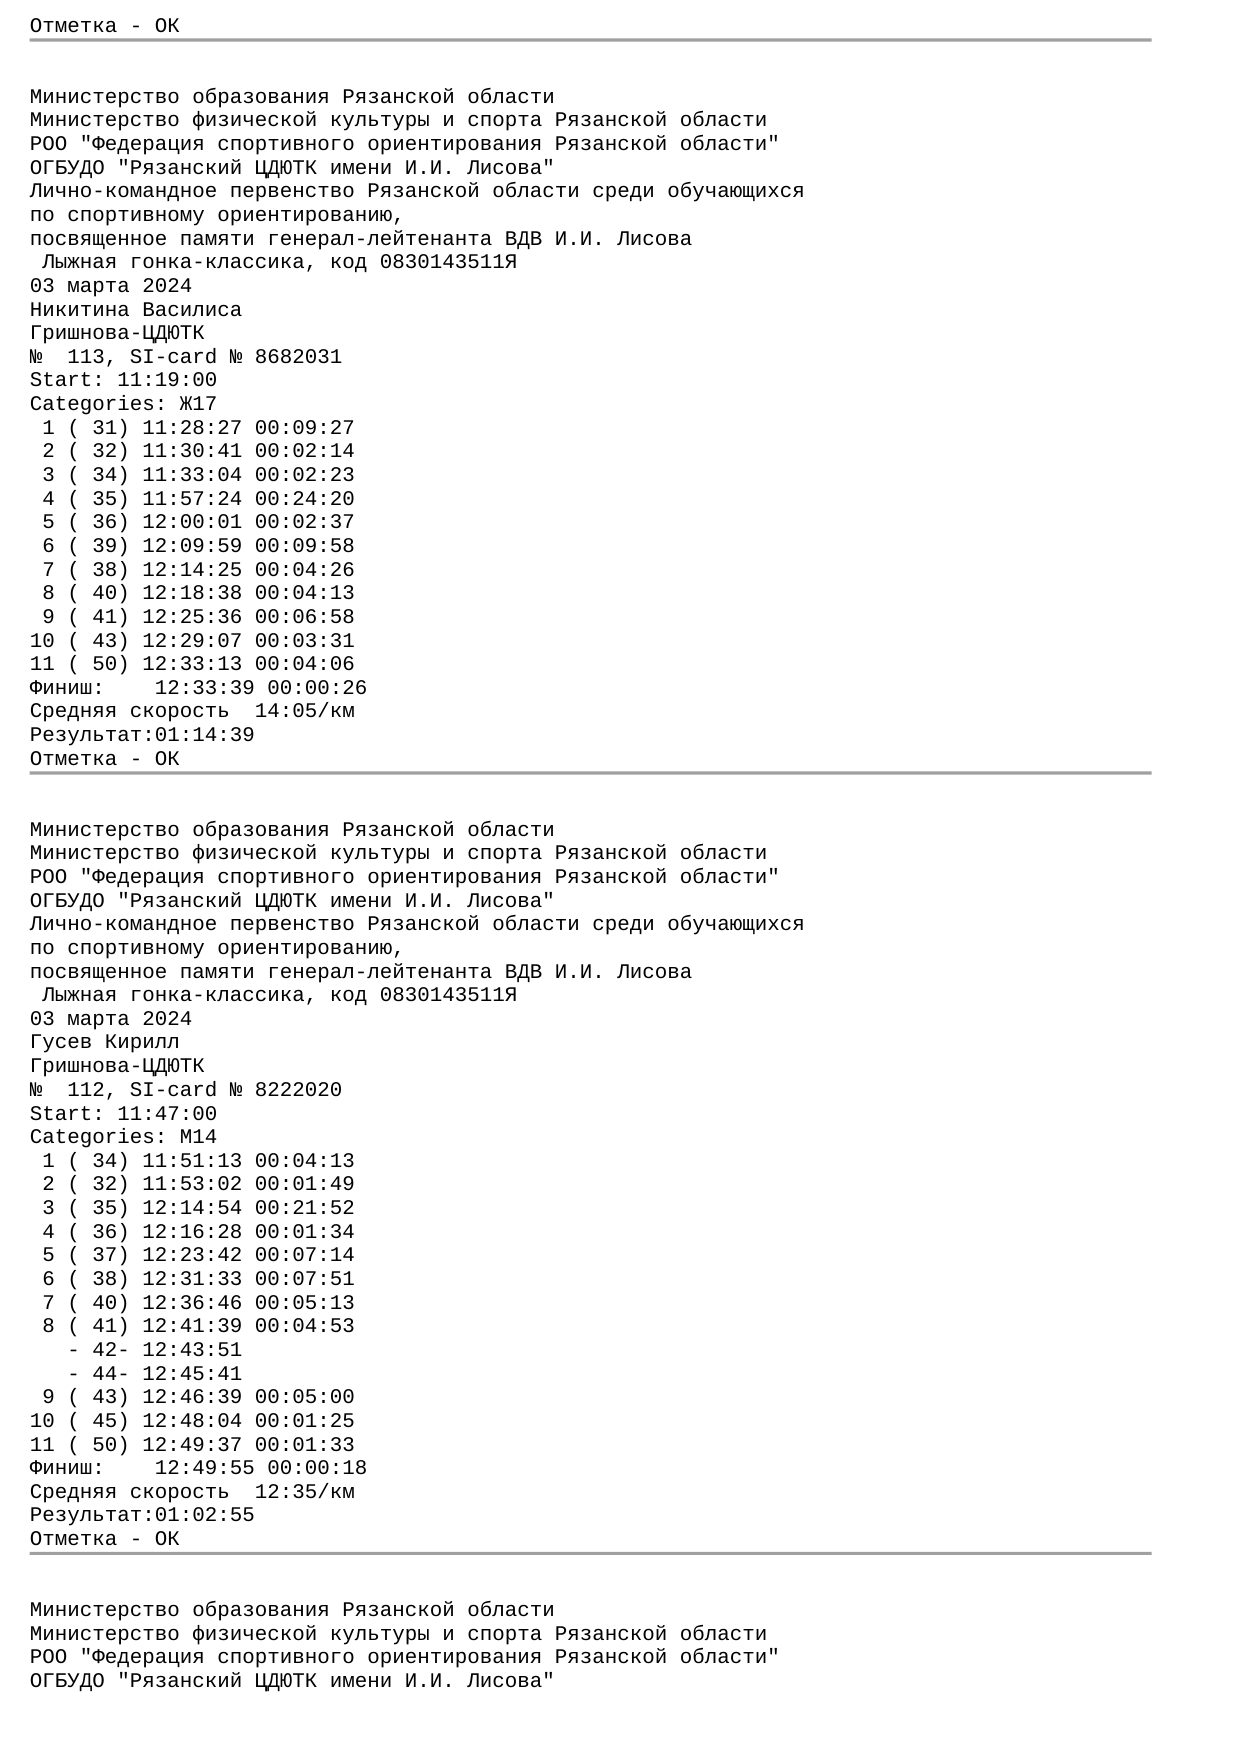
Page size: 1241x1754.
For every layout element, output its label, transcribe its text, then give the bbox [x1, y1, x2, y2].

text 03 марта 2024 [29, 1008, 1152, 1032]
text РОО "Федерация спортивного ориентирования Рязанской области" [29, 133, 1152, 157]
text Министерство физической культуры и спорта Рязанской области [29, 842, 1152, 866]
text ОГБУДО "Рязанский ЦДЮТК имени И.И. Лисова" [29, 1670, 1152, 1694]
text Лично-командное первенство Рязанской области среди обучающихся [29, 180, 1152, 204]
text 8 ( 40) 12:18:38 00:04:13 [29, 582, 1152, 606]
text 5 ( 36) 12:00:01 00:02:37 [29, 511, 1152, 535]
text Никитина Василиса [29, 298, 1152, 322]
text по спортивному ориентированию, [29, 937, 1152, 961]
text 9 ( 41) 12:25:36 00:06:58 [29, 606, 1152, 629]
text 9 ( 43) 12:46:39 00:05:00 [29, 1386, 1152, 1410]
text Результат:01:14:39 [29, 724, 1152, 748]
text РОО "Федерация спортивного ориентирования Рязанской области" [29, 866, 1152, 890]
text Лыжная гонка-классика, код 0830143511Я [29, 984, 1152, 1008]
text Средняя скорость 14:05/км [29, 701, 1152, 724]
text Финиш: 12:49:55 00:00:18 [29, 1457, 1152, 1481]
text 6 ( 38) 12:31:33 00:07:51 [29, 1268, 1152, 1292]
text 03 марта 2024 [29, 275, 1152, 298]
text Лыжная гонка-классика, код 0830143511Я [29, 251, 1152, 275]
text 7 ( 40) 12:36:46 00:05:13 [29, 1292, 1152, 1315]
text 10 ( 43) 12:29:07 00:03:31 [29, 629, 1152, 653]
text Отметка - ОК [29, 748, 1152, 771]
text 2 ( 32) 11:53:02 00:01:49 [29, 1173, 1152, 1197]
text - 42- 12:43:51 [29, 1339, 1152, 1363]
text Министерство образования Рязанской области [29, 86, 1152, 109]
text 4 ( 35) 11:57:24 00:24:20 [29, 488, 1152, 511]
text 7 ( 38) 12:14:25 00:04:26 [29, 559, 1152, 582]
text № 113, SI-card № 8682031 [29, 346, 1152, 369]
text Categories: Ж17 [29, 393, 1152, 417]
text Средняя скорость 12:35/км [29, 1481, 1152, 1504]
text ОГБУДО "Рязанский ЦДЮТК имени И.И. Лисова" [29, 890, 1152, 913]
text Categories: М14 [29, 1126, 1152, 1150]
text Start: 11:47:00 [29, 1102, 1152, 1126]
text Министерство физической культуры и спорта Рязанской области [29, 109, 1152, 133]
text Министерство физической культуры и спорта Рязанской области [29, 1623, 1152, 1646]
text посвященное памяти генерал-лейтенанта ВДВ И.И. Лисова [29, 961, 1152, 984]
text Гришнова-ЦДЮТК [29, 1055, 1152, 1079]
text 1 ( 31) 11:28:27 00:09:27 [29, 417, 1152, 440]
text 3 ( 34) 11:33:04 00:02:23 [29, 464, 1152, 488]
text Отметка - ОК [29, 1528, 1152, 1551]
text 5 ( 37) 12:23:42 00:07:14 [29, 1244, 1152, 1268]
text Гришнова-ЦДЮТК [29, 322, 1152, 346]
text Финиш: 12:33:39 00:00:26 [29, 677, 1152, 701]
text 6 ( 39) 12:09:59 00:09:58 [29, 535, 1152, 559]
text 1 ( 34) 11:51:13 00:04:13 [29, 1150, 1152, 1173]
text № 112, SI-card № 8222020 [29, 1079, 1152, 1102]
text Отметка - ОК [29, 15, 1152, 38]
text - 44- 12:45:41 [29, 1363, 1152, 1386]
text 11 ( 50) 12:49:37 00:01:33 [29, 1433, 1152, 1457]
text РОО "Федерация спортивного ориентирования Рязанской области" [29, 1646, 1152, 1670]
text Лично-командное первенство Рязанской области среди обучающихся [29, 913, 1152, 937]
text 10 ( 45) 12:48:04 00:01:25 [29, 1410, 1152, 1433]
text Start: 11:19:00 [29, 369, 1152, 393]
text 4 ( 36) 12:16:28 00:01:34 [29, 1221, 1152, 1244]
text Министерство образования Рязанской области [29, 1599, 1152, 1623]
text ОГБУДО "Рязанский ЦДЮТК имени И.И. Лисова" [29, 157, 1152, 180]
text 2 ( 32) 11:30:41 00:02:14 [29, 440, 1152, 464]
text 11 ( 50) 12:33:13 00:04:06 [29, 653, 1152, 677]
text 3 ( 35) 12:14:54 00:21:52 [29, 1197, 1152, 1221]
text 8 ( 41) 12:41:39 00:04:53 [29, 1315, 1152, 1339]
text посвященное памяти генерал-лейтенанта ВДВ И.И. Лисова [29, 228, 1152, 251]
text по спортивному ориентированию, [29, 204, 1152, 228]
text Результат:01:02:55 [29, 1504, 1152, 1528]
text Министерство образования Рязанской области [29, 819, 1152, 842]
text Гусев Кирилл [29, 1032, 1152, 1055]
